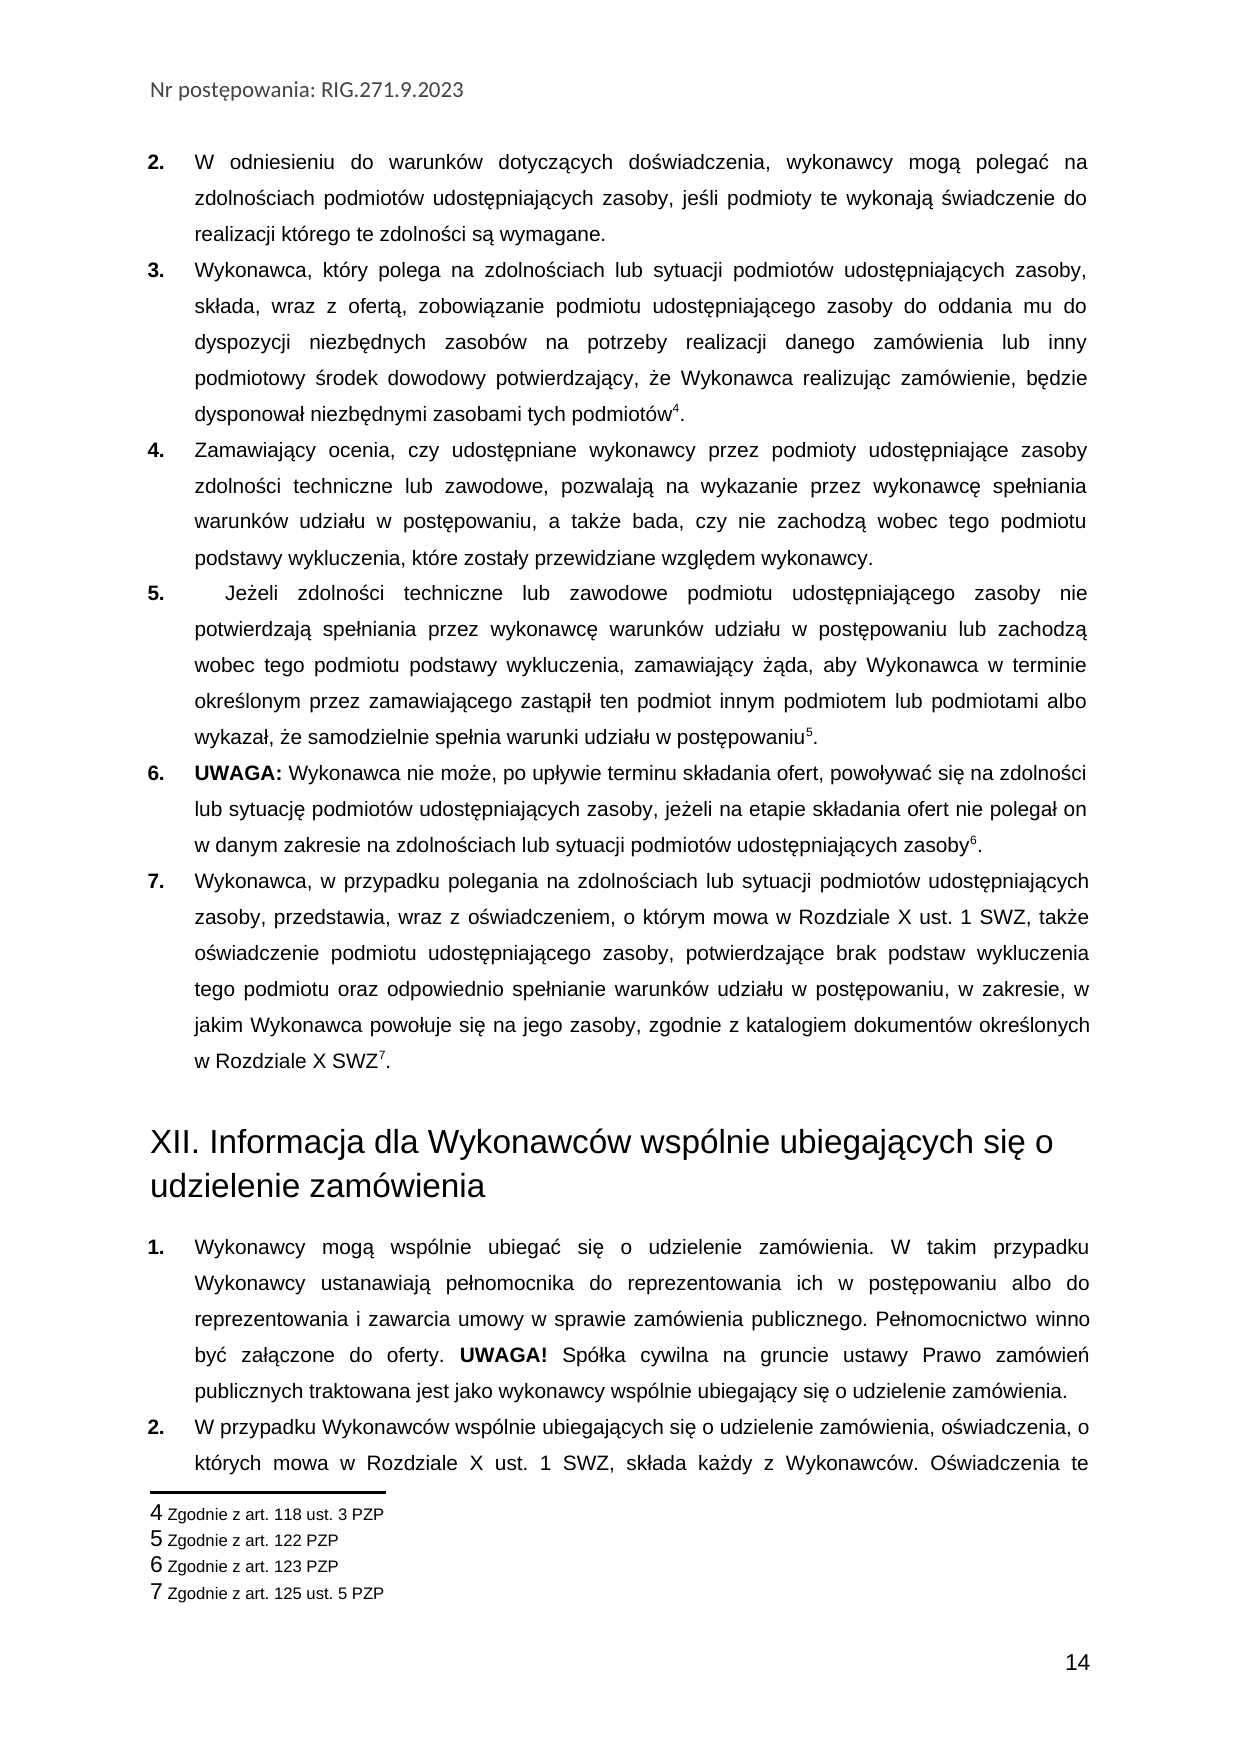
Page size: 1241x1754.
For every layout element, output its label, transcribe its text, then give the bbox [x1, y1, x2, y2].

list Zamawiający ocenia, czy udostępniane wykonawcy przez podmioty udostępniające zasoby zdolności techniczne lub zawodowe, pozwalają na wykazanie przez wykonawcę spełniania warunków udziału w postępowaniu, a także bada, czy nie zachodzą wobec tego podmiotu podstawy wykluczenia, które zostały przewidziane względem wykonawcy. [147, 437, 1088, 569]
list Wykonawcy mogą wspólnie ubiegać się o udzielenie zamówienia. W takim przypadku Wykonawcy ustanawiają pełnomocnika do reprezentowania ich w postępowaniu albo do reprezentowania i zawarcia umowy w sprawie zamówienia publicznego. Pełnomocnictwo winno być załączone do oferty. UWAGA! Spółka cywilna na gruncie ustawy Prawo zamówień publicznych traktowana jest jako wykonawcy wspólnie ubiegający się o udzielenie zamówienia. [147, 1235, 1090, 1403]
subtitle XII. Informacja dla Wykonawców wspólnie ubiegających się o udzielenie zamówienia [150, 1122, 1090, 1204]
list W odniesieniu do warunków dotyczących doświadczenia, wykonawcy mogą polegać na zdolnościach podmiotów udostępniających zasoby, jeśli podmioty te wykonają świadczenie do realizacji którego te zdolności są wymagane. [147, 150, 1088, 246]
list Wykonawca, w przypadku polegania na zdolnościach lub sytuacji podmiotów udostępniających zasoby, przedstawia, wraz z oświadczeniem, o którym mowa w Rozdziale X ust. 1 SWZ, także oświadczenie podmiotu udostępniającego zasoby, potwierdzające brak podstaw wykluczenia tego podmiotu oraz odpowiednio spełnianie warunków udziału w postępowaniu, w zakresie, w jakim Wykonawca powołuje się na jego zasoby, zgodnie z katalogiem dokumentów określonych w Rozdziale X SWZ. [147, 869, 1090, 1072]
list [147, 1415, 1090, 1475]
list UWAGA: Wykonawca nie może, po upływie terminu składania ofert, powoływać się na zdolności lub sytuację podmiotów udostępniających zasoby, jeżeli na etapie składania ofert nie polegał on w danym zakresie na zdolnościach lub sytuacji podmiotów udostępniających zasoby. [147, 761, 1088, 857]
list Jeżeli zdolności techniczne lub zawodowe podmiotu udostępniającego zasoby nie potwierdzają spełniania przez wykonawcę warunków udziału w postępowaniu lub zachodzą wobec tego podmiotu podstawy wykluczenia, zamawiający żąda, aby Wykonawca w terminie określonym przez zamawiającego zastąpił ten podmiot innym podmiotem lub podmiotami albo wykazał, że samodzielnie spełnia warunki udziału w postępowaniu. [147, 581, 1088, 749]
list Wykonawca, który polega na zdolnościach lub sytuacji podmiotów udostępniających zasoby, składa, wraz z ofertą, zobowiązanie podmiotu udostępniającego zasoby do oddania mu do dyspozycji niezbędnych zasobów na potrzeby realizacji danego zamówienia lub inny podmiotowy środek dowodowy potwierdzający, że Wykonawca realizując zamówienie, będzie dysponował niezbędnymi zasobami tych podmiotów. [147, 258, 1088, 426]
